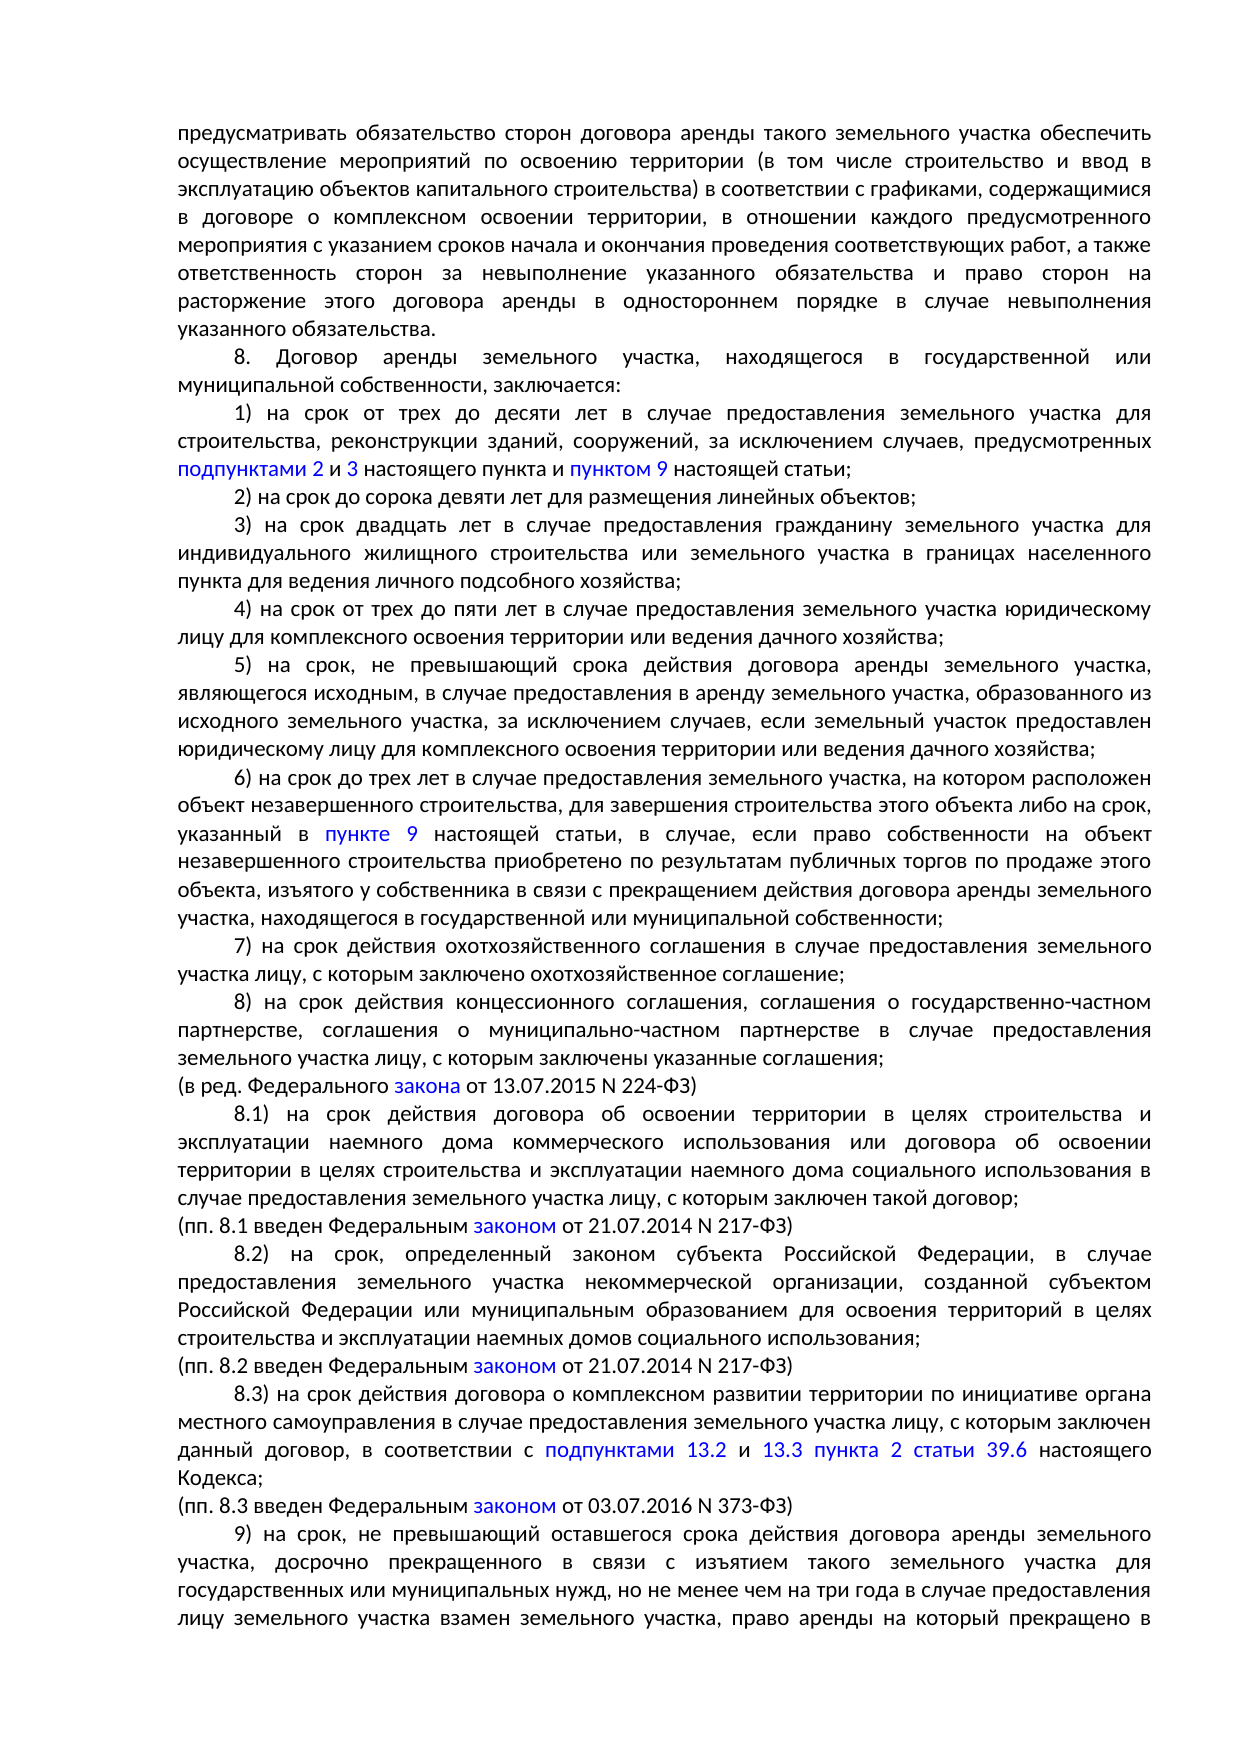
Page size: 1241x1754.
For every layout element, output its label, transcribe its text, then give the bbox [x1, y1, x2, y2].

text 8) на срок действия концессионного соглашения, соглашения о государственно-частном партнерстве, соглашения о муниципально-частном партнерстве в случае предоставления земельного участка лицу, с которым заключены указанные соглашения; [177, 987, 1152, 1071]
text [177, 118, 1152, 342]
text 1) на срок от трех до десяти лет в случае предоставления земельного участка для строительства, реконструкции зданий, сооружений, за исключением случаев, предусмотренных подпунктами 2 и 3 настоящего пункта и пунктом 9 настоящей статьи; [177, 398, 1152, 482]
text 5) на срок, не превышающий срока действия договора аренды земельного участка, являющегося исходным, в случае предоставления в аренду земельного участка, образованного из исходного земельного участка, за исключением случаев, если земельный участок предоставлен юридическому лицу для комплексного освоения территории или ведения дачного хозяйства; [177, 651, 1152, 763]
text (в ред. Федерального закона от 13.07.2015 N 224-ФЗ) [177, 1071, 1152, 1099]
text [177, 1519, 1152, 1631]
text 4) на срок от трех до пяти лет в случае предоставления земельного участка юридическому лицу для комплексного освоения территории или ведения дачного хозяйства; [177, 594, 1152, 651]
text 3) на срок двадцать лет в случае предоставления гражданину земельного участка для индивидуального жилищного строительства или земельного участка в границах населенного пункта для ведения личного подсобного хозяйства; [177, 510, 1152, 594]
text 2) на срок до сорока девяти лет для размещения линейных объектов; [177, 482, 1152, 510]
text 8.1) на срок действия договора об освоении территории в целях строительства и эксплуатации наемного дома коммерческого использования или договора об освоении территории в целях строительства и эксплуатации наемного дома социального использования в случае предоставления земельного участка лицу, с которым заключен такой договор; [177, 1099, 1152, 1211]
text 6) на срок до трех лет в случае предоставления земельного участка, на котором расположен объект незавершенного строительства, для завершения строительства этого объекта либо на срок, указанный в пункте 9 настоящей статьи, в случае, если право собственности на объект незавершенного строительства приобретено по результатам публичных торгов по продаже этого объекта, изъятого у собственника в связи с прекращением действия договора аренды земельного участка, находящегося в государственной или муниципальной собственности; [177, 763, 1152, 931]
text (пп. 8.2 введен Федеральным законом от 21.07.2014 N 217-ФЗ) [177, 1351, 1152, 1379]
text 8.3) на срок действия договора о комплексном развитии территории по инициативе органа местного самоуправления в случае предоставления земельного участка лицу, с которым заключен данный договор, в соответствии с подпунктами 13.2 и 13.3 пункта 2 статьи 39.6 настоящего Кодекса; [177, 1379, 1152, 1491]
text 7) на срок действия охотхозяйственного соглашения в случае предоставления земельного участка лицу, с которым заключено охотхозяйственное соглашение; [177, 931, 1152, 987]
text 8. Договор аренды земельного участка, находящегося в государственной или муниципальной собственности, заключается: [177, 342, 1152, 398]
text (пп. 8.1 введен Федеральным законом от 21.07.2014 N 217-ФЗ) [177, 1211, 1152, 1239]
text 8.2) на срок, определенный законом субъекта Российской Федерации, в случае предоставления земельного участка некоммерческой организации, созданной субъектом Российской Федерации или муниципальным образованием для освоения территорий в целях строительства и эксплуатации наемных домов социального использования; [177, 1239, 1152, 1351]
text (пп. 8.3 введен Федеральным законом от 03.07.2016 N 373-ФЗ) [177, 1491, 1152, 1519]
